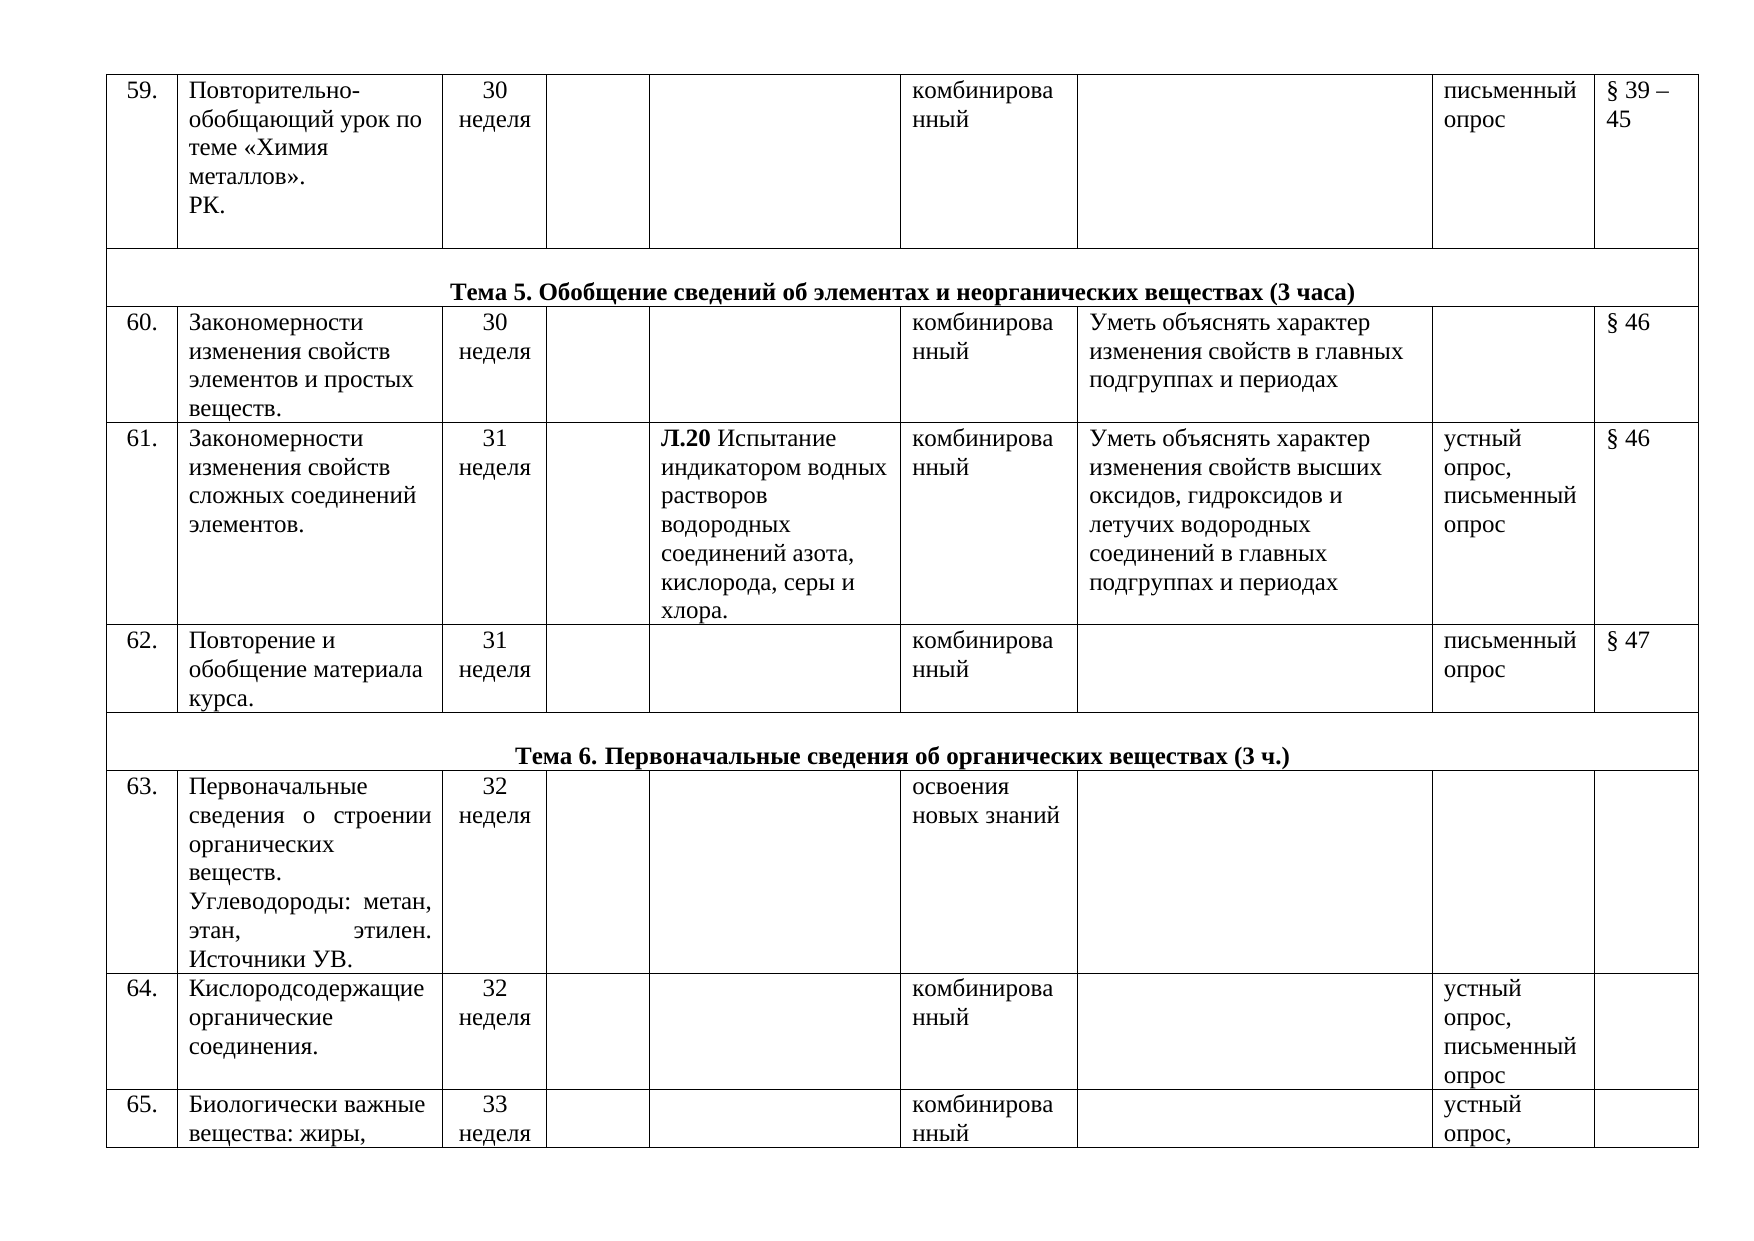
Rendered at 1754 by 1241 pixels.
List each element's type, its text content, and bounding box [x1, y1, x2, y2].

table_cell Тема 6. Первоначальные сведения об органических веществах (3 ч.) [107, 713, 1698, 770]
table_cell [1433, 771, 1594, 972]
table_cell [650, 974, 900, 1088]
table_cell 63. [107, 771, 177, 972]
table_cell [1078, 1090, 1432, 1147]
table_cell устный опрос, письменный опрос [1433, 974, 1594, 1088]
table_cell [650, 307, 900, 422]
table_cell § 46 [1595, 307, 1698, 422]
table_cell комбинированный [901, 423, 1077, 624]
table_cell [650, 75, 900, 247]
table_cell 60. [107, 307, 177, 422]
table_cell освоения новых знаний [901, 771, 1077, 972]
table_cell [1078, 771, 1432, 972]
table_cell комбинированный [901, 1090, 1077, 1147]
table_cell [1433, 1090, 1594, 1147]
table_cell Уметь объяснять характер изменения свойств в главных подгруппах и периодах [1078, 307, 1432, 422]
table_cell Тема 5. Обобщение сведений об элементах и неорганических веществах (3 часа) [107, 249, 1698, 306]
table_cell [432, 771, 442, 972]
table_cell 61. [107, 423, 177, 624]
table_cell [650, 771, 900, 972]
table_cell [547, 307, 649, 422]
table_cell Закономерности изменения свойств элементов и простых веществ. [178, 307, 442, 422]
table_cell [547, 974, 649, 1088]
table_cell комбинированный [901, 974, 1077, 1088]
table_cell [1078, 75, 1432, 247]
table_cell [650, 1090, 900, 1147]
table_cell [1433, 307, 1594, 422]
table_cell [650, 625, 900, 712]
table_cell 30 неделя [443, 307, 546, 422]
table_cell Кислородсодержащие органические соединения. [178, 974, 442, 1088]
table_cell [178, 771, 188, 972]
table_cell Закономерности изменения свойств сложных соединений элементов. [178, 423, 442, 624]
table_cell Повторение и обобщение материала курса. [178, 625, 442, 712]
table_cell [547, 771, 649, 972]
table_cell [547, 625, 649, 712]
table_cell комбинированный [901, 625, 1077, 712]
table_cell [547, 1090, 649, 1147]
table_cell 32 неделя [443, 771, 546, 972]
table_cell 59. [107, 75, 177, 247]
table_cell [547, 75, 649, 247]
table_cell Повторительно- обобщающий урок по теме «Химия металлов». РК. [178, 75, 442, 247]
table_cell 33 неделя [443, 1090, 546, 1147]
table_cell 62. [107, 625, 177, 712]
table_cell письменный опрос [1433, 625, 1594, 712]
table_cell § 46 [1595, 423, 1698, 624]
table_cell [1078, 625, 1432, 712]
table_cell комбинированный [901, 75, 1077, 247]
table_cell Уметь объяснять характер изменения свойств высших оксидов, гидроксидов и летучих водородных соединений в главных подгруппах и периодах [1078, 423, 1432, 624]
table_cell письменный опрос [1433, 75, 1594, 247]
table_cell 32 неделя [443, 974, 546, 1088]
table_cell 31 неделя [443, 625, 546, 712]
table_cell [178, 1090, 442, 1147]
table_cell 64. [107, 974, 177, 1088]
table_cell § 47 [1595, 625, 1698, 712]
table_cell [1595, 771, 1698, 972]
table_cell комбинированный [901, 307, 1077, 422]
table_cell [1595, 974, 1698, 1088]
table_cell § 39 – 45 [1595, 75, 1698, 247]
table_cell 31 неделя [443, 423, 546, 624]
table_cell [547, 423, 649, 624]
table_cell устный опрос, письменный опрос [1433, 423, 1594, 624]
table_cell 30 неделя [443, 75, 546, 247]
table_cell Л.20 Испытание индикатором водных растворов водородных соединений азота, кислорода, серы и хлора. [650, 423, 900, 624]
table_cell 65. [107, 1090, 177, 1147]
table_cell [1595, 1090, 1698, 1147]
table_cell [1078, 974, 1432, 1088]
